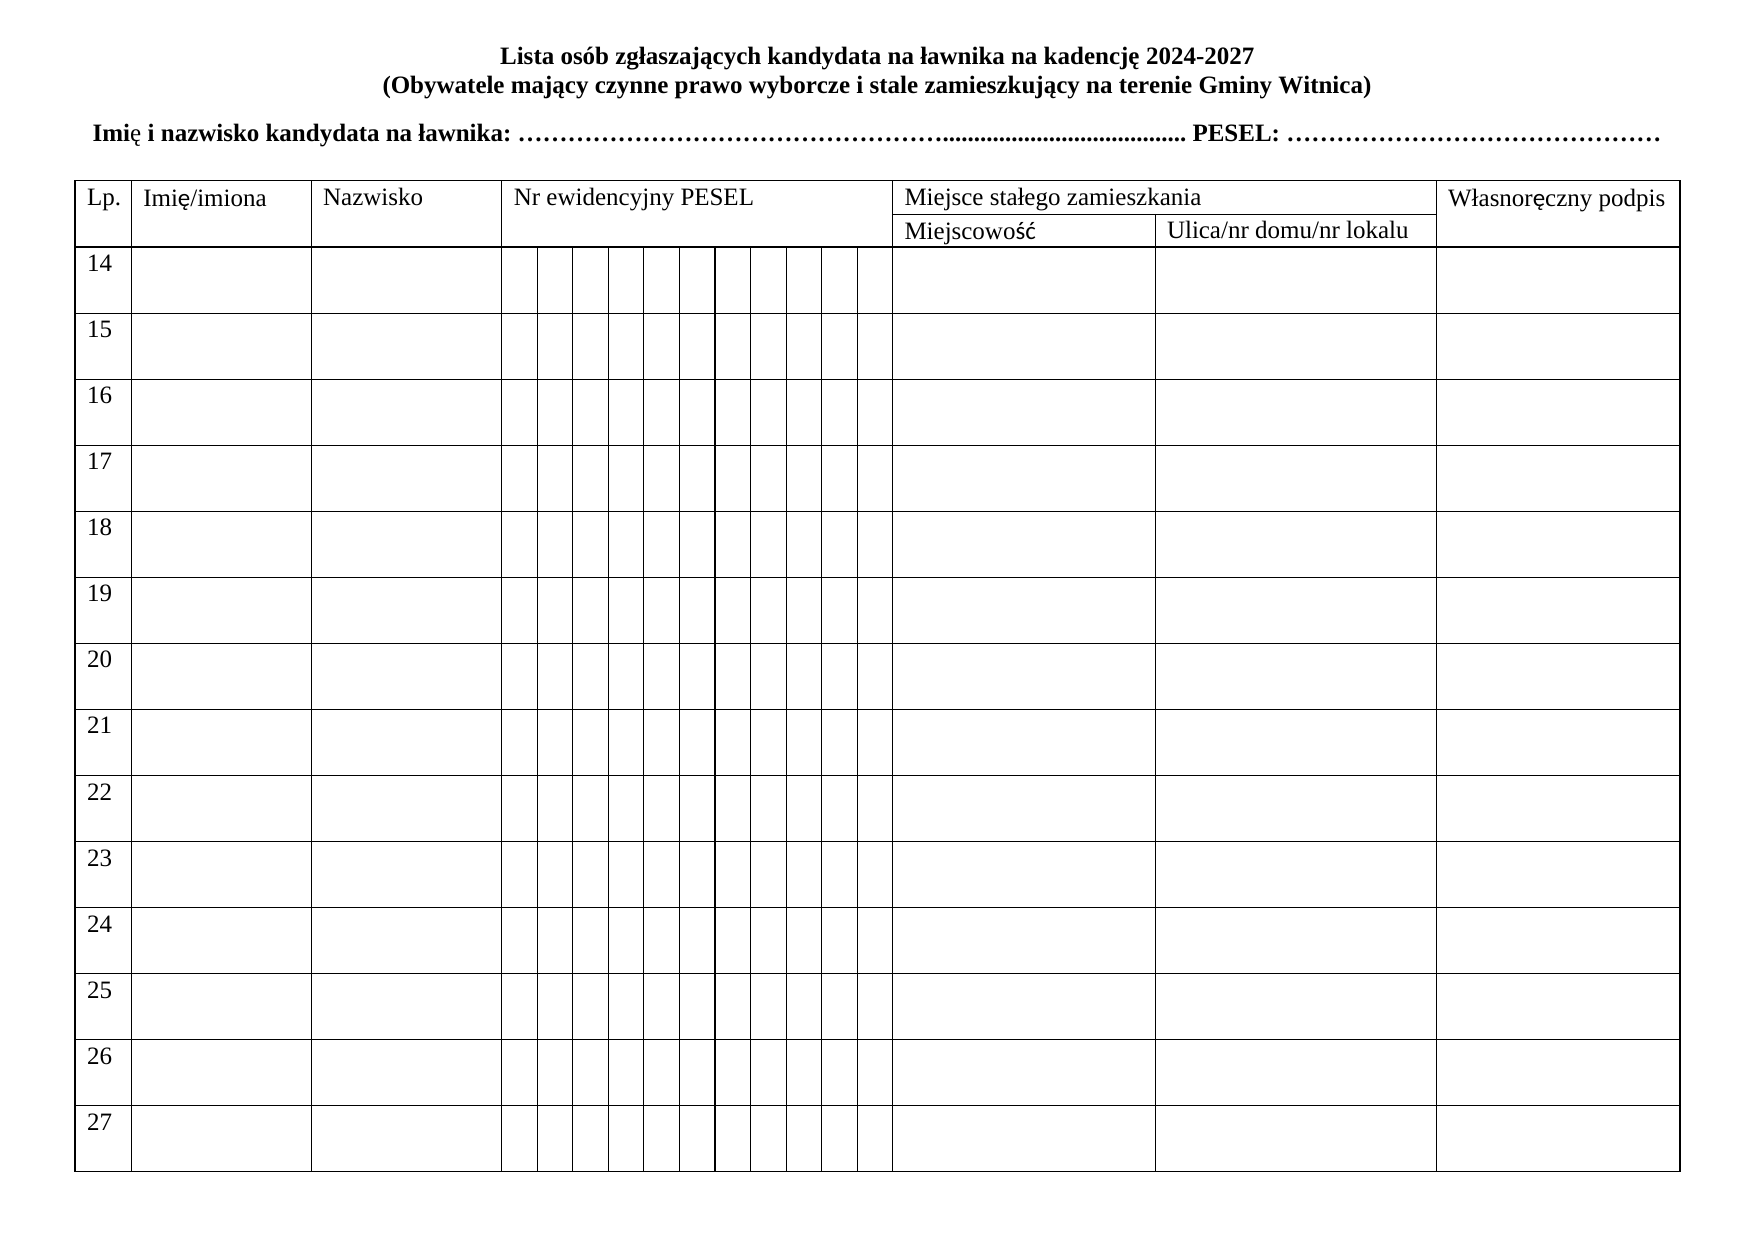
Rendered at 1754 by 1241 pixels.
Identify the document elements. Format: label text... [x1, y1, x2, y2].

table_cell [751, 644, 786, 709]
table_cell [893, 512, 1155, 577]
table_cell [1156, 578, 1436, 643]
table_cell [502, 842, 537, 907]
table_cell [787, 380, 821, 444]
table_cell [822, 248, 857, 312]
table_cell [822, 644, 857, 709]
table_cell [858, 644, 892, 709]
table_cell [538, 314, 572, 378]
table_cell [644, 578, 679, 643]
table_cell [502, 644, 537, 709]
table_cell [858, 974, 892, 1039]
table_cell [1156, 248, 1436, 312]
table_cell [680, 908, 714, 973]
table_cell [609, 248, 643, 312]
table_cell [751, 446, 786, 511]
table_cell [538, 248, 572, 312]
table_cell [822, 908, 857, 973]
table_cell [751, 974, 786, 1039]
table_cell [822, 974, 857, 1039]
table_cell [1156, 380, 1436, 444]
table_cell 17 [76, 446, 131, 511]
table_cell [893, 446, 1155, 511]
table_cell [644, 314, 679, 378]
table_cell [573, 380, 608, 444]
table_cell 15 [76, 314, 131, 378]
table_header Nazwisko [312, 181, 501, 246]
table_cell [680, 776, 714, 841]
table_cell [787, 644, 821, 709]
table_cell [822, 1106, 857, 1171]
table_cell [716, 380, 750, 444]
table_cell [822, 314, 857, 378]
table_cell [502, 512, 537, 577]
table_cell [716, 776, 750, 841]
table_cell [858, 1106, 892, 1171]
table_cell [716, 908, 750, 973]
table_cell [787, 248, 821, 312]
table_cell [573, 644, 608, 709]
table_cell [1156, 512, 1436, 577]
table_cell 25 [76, 974, 131, 1039]
table_cell Miejscowość [893, 215, 1155, 246]
table_cell [680, 842, 714, 907]
table_cell [538, 512, 572, 577]
table_cell [312, 1106, 501, 1171]
table_cell [609, 710, 643, 775]
table_header Imię/imiona [132, 181, 311, 246]
table_cell [1156, 842, 1436, 907]
table_cell [680, 248, 714, 312]
table_cell 20 [76, 644, 131, 709]
table_cell [787, 842, 821, 907]
table_cell [312, 380, 501, 444]
table_cell [822, 1040, 857, 1105]
table_cell [644, 1040, 679, 1105]
table_cell [644, 248, 679, 312]
table_cell 18 [76, 512, 131, 577]
table_cell [573, 842, 608, 907]
table_cell [822, 380, 857, 444]
table_cell [609, 908, 643, 973]
table_cell [716, 842, 750, 907]
table_cell [644, 1106, 679, 1171]
table_cell [1156, 1106, 1436, 1171]
table_cell [312, 644, 501, 709]
table_cell [1156, 776, 1436, 841]
table_cell [1437, 776, 1679, 841]
table_cell [893, 380, 1155, 444]
table_cell [538, 1040, 572, 1105]
table_cell [312, 512, 501, 577]
table_cell [751, 1040, 786, 1105]
table_cell [573, 512, 608, 577]
table_cell [644, 710, 679, 775]
table_cell [858, 908, 892, 973]
table_cell [787, 974, 821, 1039]
table_cell [1156, 974, 1436, 1039]
table_cell [858, 512, 892, 577]
table_cell [609, 578, 643, 643]
table_cell [716, 314, 750, 378]
table_cell [751, 578, 786, 643]
table_cell [858, 248, 892, 312]
table_cell [1437, 314, 1679, 378]
table_cell [132, 314, 311, 378]
table_cell [312, 1040, 501, 1105]
table_cell [609, 512, 643, 577]
table_cell [893, 908, 1155, 973]
table_cell [1437, 1106, 1679, 1171]
table_cell 26 [76, 1040, 131, 1105]
table_header Nr ewidencyjny PESEL [502, 181, 892, 246]
table_cell [644, 974, 679, 1039]
table_cell [573, 446, 608, 511]
table_cell [573, 776, 608, 841]
table_cell [312, 314, 501, 378]
table_cell [502, 578, 537, 643]
table_cell [1437, 1040, 1679, 1105]
table_cell [751, 248, 786, 312]
table_cell [716, 512, 750, 577]
table_cell [822, 710, 857, 775]
table_cell [893, 776, 1155, 841]
text (Obywatele mający czynne prawo wyborcze i stale zamieszkujący na terenie Gminy Witnica) [75, 70, 1679, 99]
table_cell [751, 314, 786, 378]
table_cell [893, 1040, 1155, 1105]
table_cell [716, 1106, 750, 1171]
table_cell [538, 776, 572, 841]
table_cell [132, 1106, 311, 1171]
table_cell [716, 710, 750, 775]
table_cell [573, 1106, 608, 1171]
table_cell [573, 710, 608, 775]
table_cell [573, 908, 608, 973]
table_cell [538, 1106, 572, 1171]
table_cell [893, 710, 1155, 775]
table_cell [312, 710, 501, 775]
table_cell [132, 446, 311, 511]
table_cell [1156, 710, 1436, 775]
table_cell [680, 710, 714, 775]
table_cell [573, 974, 608, 1039]
table_cell [1437, 908, 1679, 973]
table_cell [609, 776, 643, 841]
table_cell [502, 974, 537, 1039]
table_cell [132, 710, 311, 775]
table_cell [787, 578, 821, 643]
table_cell [822, 512, 857, 577]
table_cell [1156, 908, 1436, 973]
table_cell [609, 842, 643, 907]
table_header Własnoręczny podpis [1437, 181, 1679, 246]
table_cell [132, 974, 311, 1039]
table_cell [609, 644, 643, 709]
table_cell [312, 974, 501, 1039]
table_cell [644, 842, 679, 907]
table_cell [538, 446, 572, 511]
table_cell [680, 314, 714, 378]
table_cell [858, 842, 892, 907]
table_cell [716, 578, 750, 643]
table_cell [502, 314, 537, 378]
table_cell [858, 446, 892, 511]
table_cell [312, 842, 501, 907]
table_cell [680, 446, 714, 511]
table_cell [787, 1040, 821, 1105]
table_cell [644, 380, 679, 444]
table_cell [644, 908, 679, 973]
table_cell [502, 908, 537, 973]
table_cell [609, 314, 643, 378]
table_cell [538, 380, 572, 444]
table_cell [1437, 380, 1679, 444]
table_cell [609, 446, 643, 511]
table_cell [751, 908, 786, 973]
table_cell [573, 578, 608, 643]
table_cell [787, 446, 821, 511]
table_cell [502, 446, 537, 511]
table_cell [644, 776, 679, 841]
table_cell [132, 908, 311, 973]
table_cell [893, 644, 1155, 709]
table_cell [1437, 446, 1679, 511]
table_cell [1437, 710, 1679, 775]
table_cell [644, 446, 679, 511]
text Lista osób zgłaszających kandydata na ławnika na kadencję 2024-2027 [75, 41, 1679, 70]
table_cell 19 [76, 578, 131, 643]
table_cell [609, 1106, 643, 1171]
table_cell [751, 842, 786, 907]
table_cell [787, 710, 821, 775]
table_cell [893, 314, 1155, 378]
table_cell [858, 1040, 892, 1105]
table_cell Ulica/nr domu/nr lokalu [1156, 215, 1436, 246]
table_cell [680, 512, 714, 577]
table_cell [312, 776, 501, 841]
table_cell [312, 578, 501, 643]
table_cell [680, 1040, 714, 1105]
text Imię i nazwisko kandydata na ławnika: ……………………………………………....................................... PESEL: ……………………………………… [75, 118, 1679, 147]
table_cell [1437, 842, 1679, 907]
table_cell [538, 644, 572, 709]
table_cell [538, 842, 572, 907]
table_cell [132, 644, 311, 709]
table_cell [573, 1040, 608, 1105]
table_cell [609, 380, 643, 444]
table_cell [716, 446, 750, 511]
table_cell 14 [76, 248, 131, 312]
table_cell [1156, 314, 1436, 378]
table_cell [609, 1040, 643, 1105]
table_cell [538, 908, 572, 973]
table_cell [538, 578, 572, 643]
table_cell [1437, 248, 1679, 312]
table_cell [132, 248, 311, 312]
table_cell [1437, 974, 1679, 1039]
table_cell [1437, 512, 1679, 577]
table_cell [132, 512, 311, 577]
table_cell [132, 842, 311, 907]
table_cell [787, 908, 821, 973]
table_cell [132, 578, 311, 643]
table_cell [680, 644, 714, 709]
table_cell [1437, 644, 1679, 709]
table_cell 16 [76, 380, 131, 444]
table_cell [502, 1040, 537, 1105]
table_cell [132, 1040, 311, 1105]
table_cell [787, 314, 821, 378]
table_cell [893, 1106, 1155, 1171]
table_cell 22 [76, 776, 131, 841]
table_cell [1156, 446, 1436, 511]
table_cell [644, 644, 679, 709]
table_cell [858, 380, 892, 444]
table_cell [858, 578, 892, 643]
table_cell [716, 644, 750, 709]
table_cell [680, 380, 714, 444]
table_cell [573, 314, 608, 378]
table_cell [644, 512, 679, 577]
table_cell [822, 776, 857, 841]
table_cell [680, 1106, 714, 1171]
table_cell [751, 1106, 786, 1171]
table_cell [893, 578, 1155, 643]
table_cell [858, 314, 892, 378]
table_cell [573, 248, 608, 312]
table_cell 21 [76, 710, 131, 775]
table_cell [822, 842, 857, 907]
table_cell [132, 776, 311, 841]
table_cell 27 [76, 1106, 131, 1171]
table_cell 24 [76, 908, 131, 973]
table_cell [822, 446, 857, 511]
table_cell [502, 380, 537, 444]
table_cell [787, 1106, 821, 1171]
table_cell [751, 512, 786, 577]
table_header Lp. [76, 181, 131, 246]
table_header Miejsce stałego zamieszkania [893, 181, 1436, 214]
table_cell [312, 248, 501, 312]
table_cell [822, 578, 857, 643]
table_cell [751, 776, 786, 841]
table_cell [680, 578, 714, 643]
table_cell [502, 248, 537, 312]
table_cell [716, 974, 750, 1039]
table_cell [751, 380, 786, 444]
table_cell [538, 974, 572, 1039]
table_cell [787, 512, 821, 577]
table_cell [1156, 644, 1436, 709]
table_cell [751, 710, 786, 775]
table_cell [893, 974, 1155, 1039]
table_cell 23 [76, 842, 131, 907]
table_cell [893, 842, 1155, 907]
table_cell [1156, 1040, 1436, 1105]
table_cell [609, 974, 643, 1039]
table_cell [858, 776, 892, 841]
table_cell [858, 710, 892, 775]
table_cell [893, 248, 1155, 312]
table_cell [312, 446, 501, 511]
table_cell [716, 248, 750, 312]
table_cell [132, 380, 311, 444]
table_cell [787, 776, 821, 841]
table_cell [312, 908, 501, 973]
table_cell [502, 1106, 537, 1171]
table_cell [716, 1040, 750, 1105]
table_cell [1437, 578, 1679, 643]
table_cell [502, 776, 537, 841]
table_cell [680, 974, 714, 1039]
table_cell [502, 710, 537, 775]
table_cell [538, 710, 572, 775]
